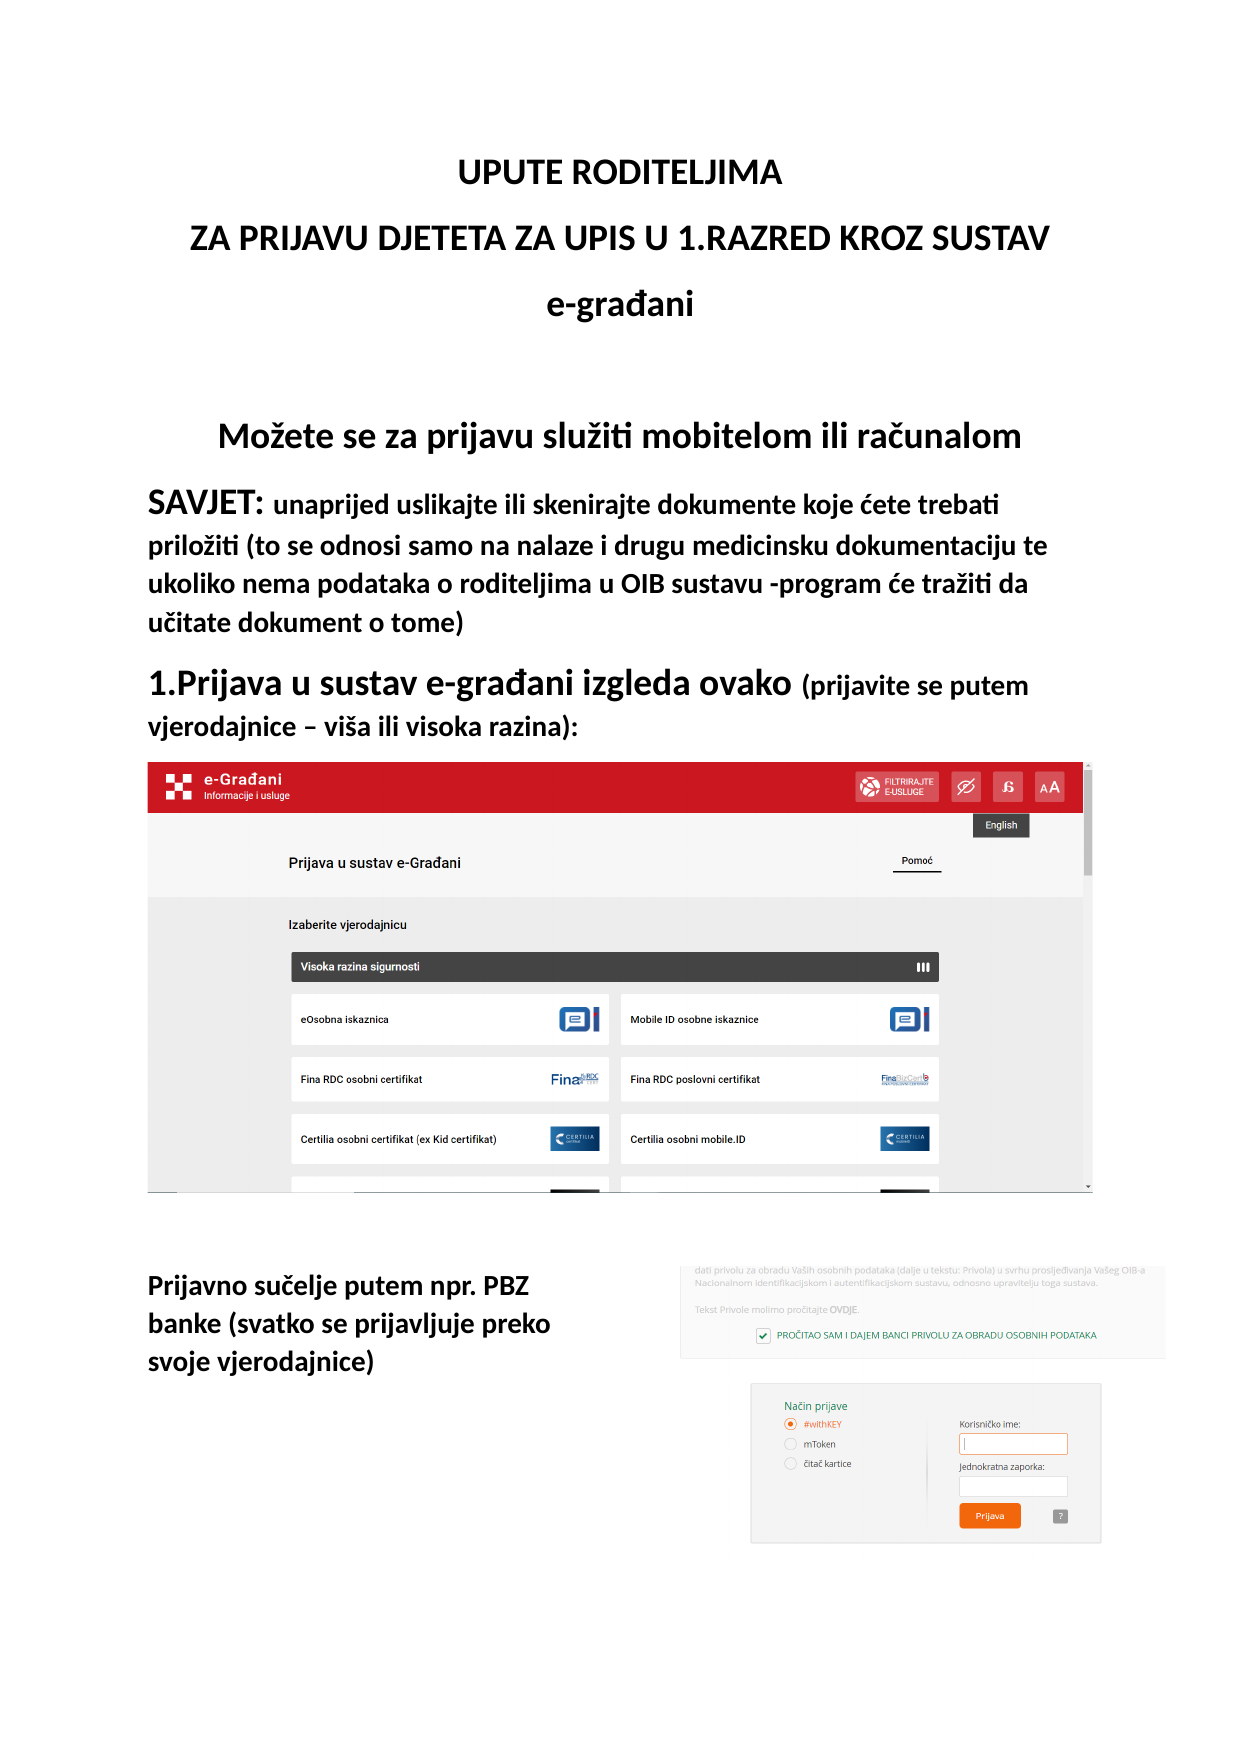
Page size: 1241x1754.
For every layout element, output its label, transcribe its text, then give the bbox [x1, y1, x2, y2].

text ZA PRIJAVU DJETETA ZA UPIS U 1.RAZRED KROZ SUSTAV [148, 214, 1093, 259]
text e-građani [148, 280, 1093, 326]
picture [657, 1266, 1166, 1562]
text UPUTE RODITELJIMA [148, 148, 1093, 193]
picture [147, 762, 1093, 1193]
text 1.Prijava u sustav e-građani izgleda ovako (prijavite se putem vjerodajnice – viša ili visoka razina): [148, 659, 1093, 743]
text SAVJET: unaprijed uslikajte ili skenirajte dokumente koje ćete trebati priložiti (to se odnosi samo na nalaze i drugu medicinsku dokumentaciju te ukoliko nema podataka o roditeljima u OIB sustavu -program će tražiti da učitate dokument o tome) [148, 478, 1093, 639]
text Možete se za prijavu služiti mobitelom ili računalom [148, 412, 1093, 458]
text Prijavno sučelje putem npr. PBZ banke (svatko se prijavljuje preko svoje vjerodajnice) [148, 1267, 583, 1379]
